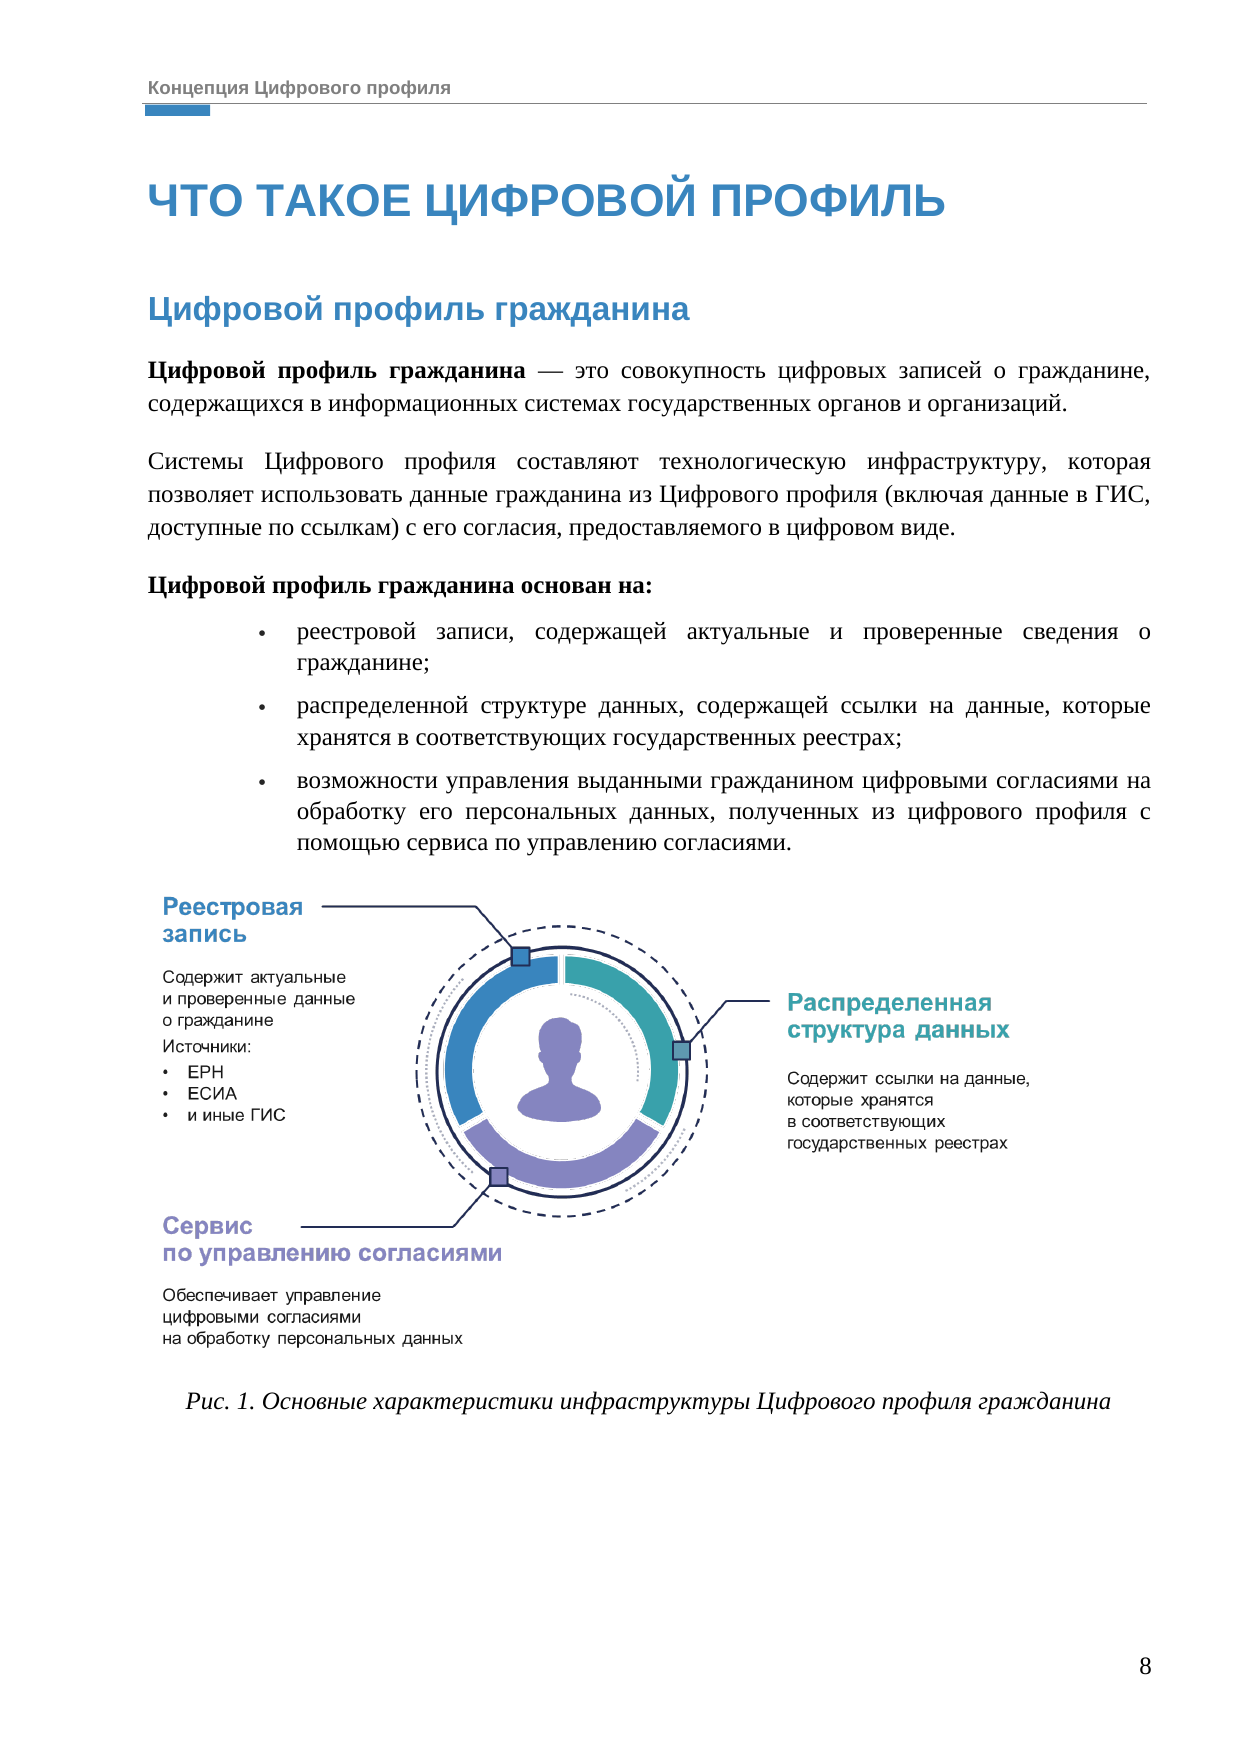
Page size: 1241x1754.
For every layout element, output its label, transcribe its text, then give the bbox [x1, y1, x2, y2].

picture [147, 883, 1092, 1359]
subtitle Что такое цифровой профиль [148, 174, 1152, 226]
text Цифровой профиль гражданина основан на: [148, 570, 1152, 599]
text реестровой записи, содержащей актуальные и проверенные сведения о гражданине; [259, 616, 1152, 676]
list Цифровой профиль гражданина [148, 289, 1152, 327]
text распределенной структуре данных, содержащей ссылки на данные, которые хранятся в соответствующих государственных реестрах; [259, 691, 1152, 750]
text Рис. 1. Основные характеристики инфраструктуры Цифрового профиля гражданина [148, 1386, 1152, 1415]
text Системы Цифрового профиля составляют технологическую инфраструктуру, которая позволяет использовать данные гражданина из Цифрового профиля (включая данные в ГИС, доступные по ссылкам) с его согласия, предоставляемого в цифровом виде. [148, 446, 1152, 541]
text Цифровой профиль гражданина — это совокупность цифровых записей о гражданине, содержащихся в информационных системах государственных органов и организаций. [148, 355, 1152, 417]
text возможности управления выданными гражданином цифровыми согласиями на обработку его персональных данных, полученных из цифрового профиля с помощью сервиса по управлению согласиями. [259, 765, 1152, 856]
